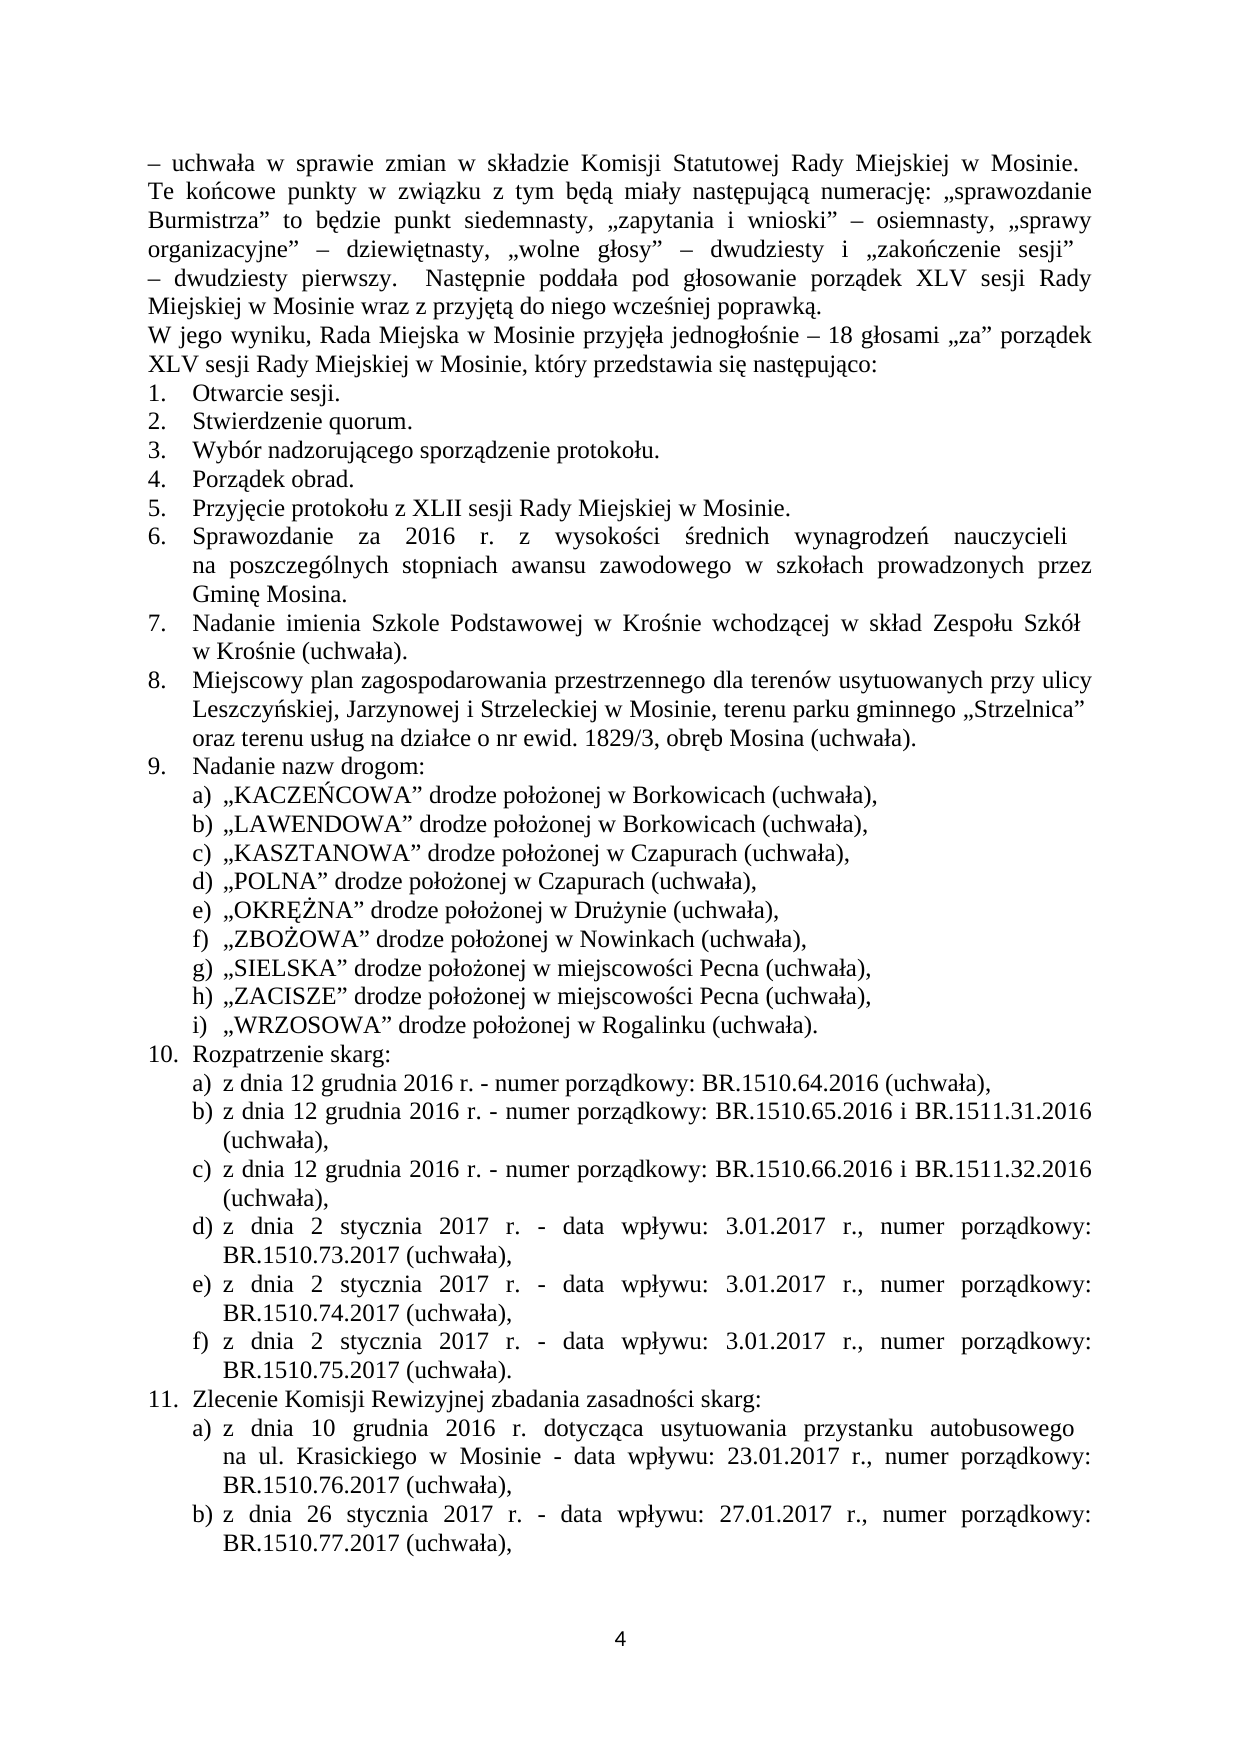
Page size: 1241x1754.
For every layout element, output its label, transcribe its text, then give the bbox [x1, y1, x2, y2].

list z dnia 12 grudnia 2016 r. - numer porządkowy: BR.1510.64.2016 (uchwała), [192, 1068, 1093, 1096]
list Otwarcie sesji. [148, 378, 1093, 406]
list z dnia 12 grudnia 2016 r. - numer porządkowy: BR.1510.65.2016 i BR.1511.31.2016 (uchwała), [192, 1096, 1093, 1154]
list z dnia 2 stycznia 2017 r. - data wpływu: 3.01.2017 r., numer porządkowy: BR.1510.74.2017 (uchwała), [192, 1269, 1093, 1326]
list „LAWENDOWA” drodze położonej w Borkowicach (uchwała), [192, 809, 1093, 838]
list Miejscowy plan zagospodarowania przestrzennego dla terenów usytuowanych przy ulicy Leszczyńskiej, Jarzynowej i Strzeleckiej w Mosinie, terenu parku gminnego „Strzelnica” oraz terenu usług na działce o nr ewid. 1829/3, obręb Mosina (uchwała). [148, 665, 1093, 751]
list z dnia 2 stycznia 2017 r. - data wpływu: 3.01.2017 r., numer porządkowy: BR.1510.75.2017 (uchwała). [192, 1326, 1093, 1384]
list z dnia 26 stycznia 2017 r. - data wpływu: 27.01.2017 r., numer porządkowy: BR.1510.77.2017 (uchwała), [192, 1499, 1093, 1556]
list „KASZTANOWA” drodze położonej w Czapurach (uchwała), [192, 838, 1093, 866]
list Nadanie imienia Szkole Podstawowej w Krośnie wchodzącej w skład Zespołu Szkół w Krośnie (uchwała). [148, 608, 1093, 665]
list Przyjęcie protokołu z XLII sesji Rady Miejskiej w Mosinie. [148, 493, 1093, 521]
list „SIELSKA” drodze położonej w miejscowości Pecna (uchwała), [192, 953, 1093, 981]
list z dnia 12 grudnia 2016 r. - numer porządkowy: BR.1510.66.2016 i BR.1511.32.2016 (uchwała), [192, 1154, 1093, 1211]
list z dnia 10 grudnia 2016 r. dotycząca usytuowania przystanku autobusowego na ul. Krasickiego w Mosinie - data wpływu: 23.01.2017 r., numer porządkowy: BR.1510.76.2017 (uchwała), [192, 1413, 1093, 1499]
list „ZACISZE” drodze położonej w miejscowości Pecna (uchwała), [192, 981, 1093, 1010]
list „POLNA” drodze położonej w Czapurach (uchwała), [192, 866, 1093, 895]
list „WRZOSOWA” drodze położonej w Rogalinku (uchwała). [192, 1010, 1093, 1039]
list Stwierdzenie quorum. [148, 406, 1093, 435]
list Nadanie nazw drogom: [148, 751, 1093, 780]
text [148, 148, 1093, 320]
list „KACZEŃCOWA” drodze położonej w Borkowicach (uchwała), [192, 780, 1093, 809]
list z dnia 2 stycznia 2017 r. - data wpływu: 3.01.2017 r., numer porządkowy: BR.1510.73.2017 (uchwała), [192, 1211, 1093, 1269]
list Sprawozdanie za 2016 r. z wysokości średnich wynagrodzeń nauczycieli na poszczególnych stopniach awansu zawodowego w szkołach prowadzonych przez Gminę Mosina. [148, 521, 1093, 608]
list Zlecenie Komisji Rewizyjnej zbadania zasadności skarg: [148, 1384, 1093, 1413]
list „ZBOŻOWA” drodze położonej w Nowinkach (uchwała), [192, 924, 1093, 953]
list Porządek obrad. [148, 464, 1093, 493]
list Wybór nadzorującego sporządzenie protokołu. [148, 435, 1093, 464]
list „OKRĘŻNA” drodze położonej w Drużynie (uchwała), [192, 895, 1093, 924]
list Rozpatrzenie skarg: [148, 1039, 1093, 1068]
text W jego wyniku, Rada Miejska w Mosinie przyjęła jednogłośnie – 18 głosami „za” porządek XLV sesji Rady Miejskiej w Mosinie, który przedstawia się następująco: [148, 320, 1093, 378]
